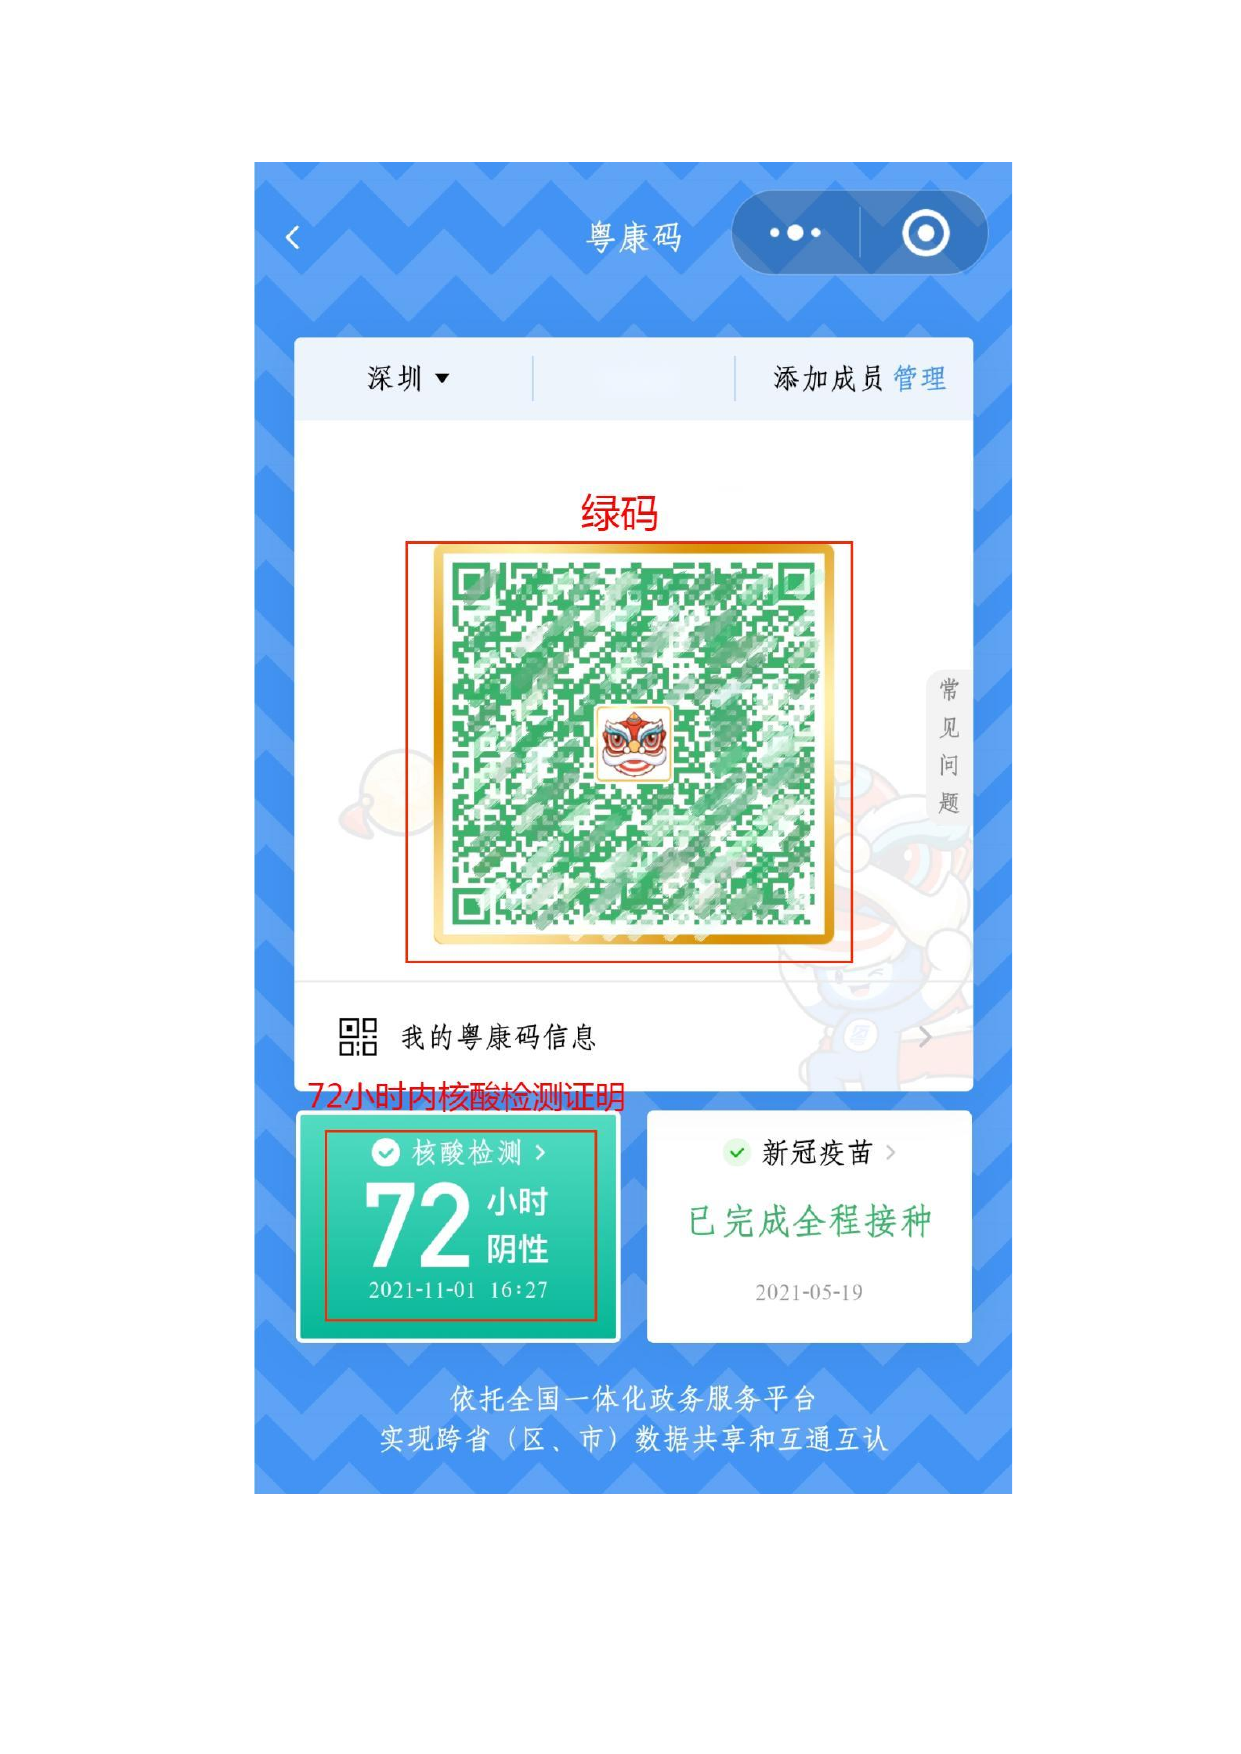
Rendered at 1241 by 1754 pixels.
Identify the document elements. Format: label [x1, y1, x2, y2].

picture [254, 162, 1013, 1494]
